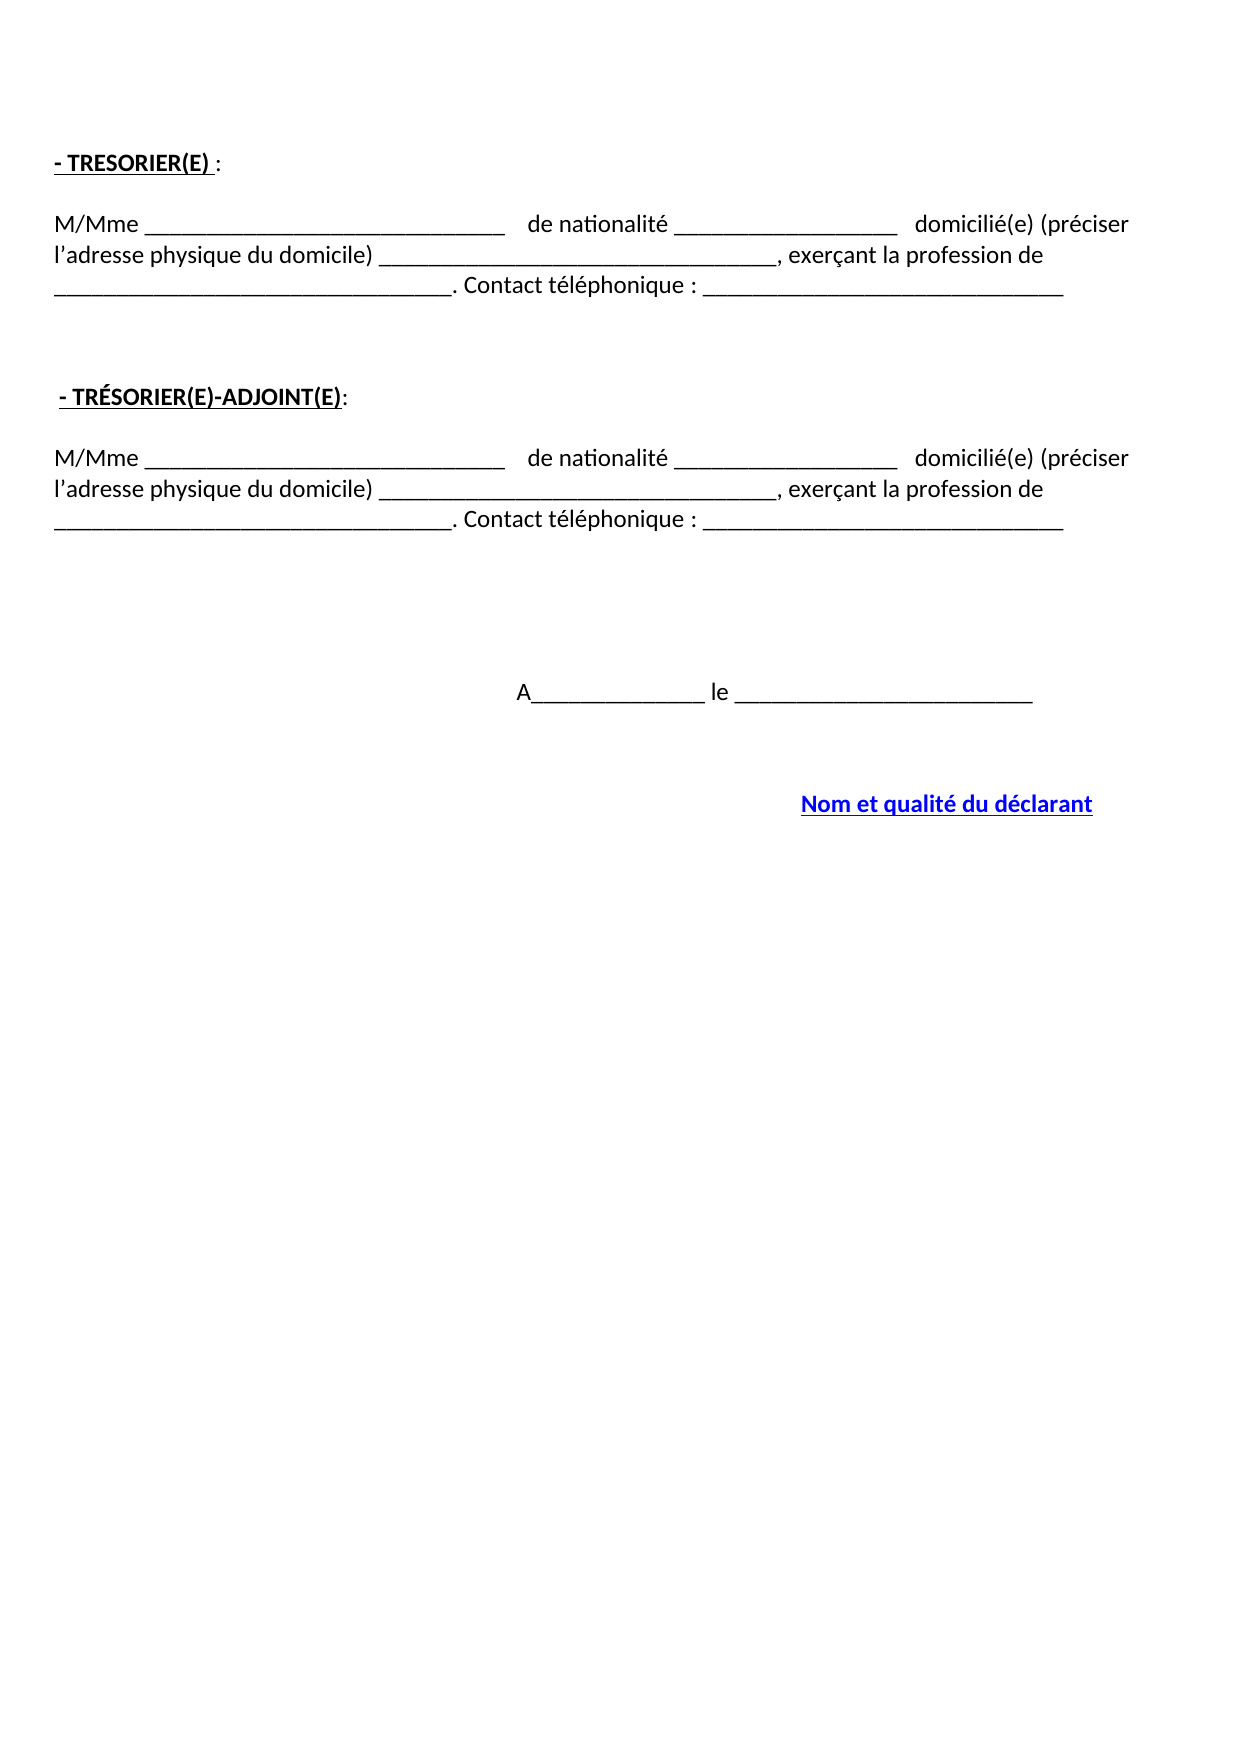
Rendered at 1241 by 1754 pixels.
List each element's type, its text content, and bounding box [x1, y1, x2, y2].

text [54, 209, 1179, 300]
text A______________ le ________________________ [148, 677, 1093, 707]
text - TRÉSORIER(E)-ADJOINT(E): [59, 382, 1093, 412]
text Nom et qualité du déclarant [148, 788, 1093, 819]
text - TRESORIER(E) : [54, 148, 1179, 178]
